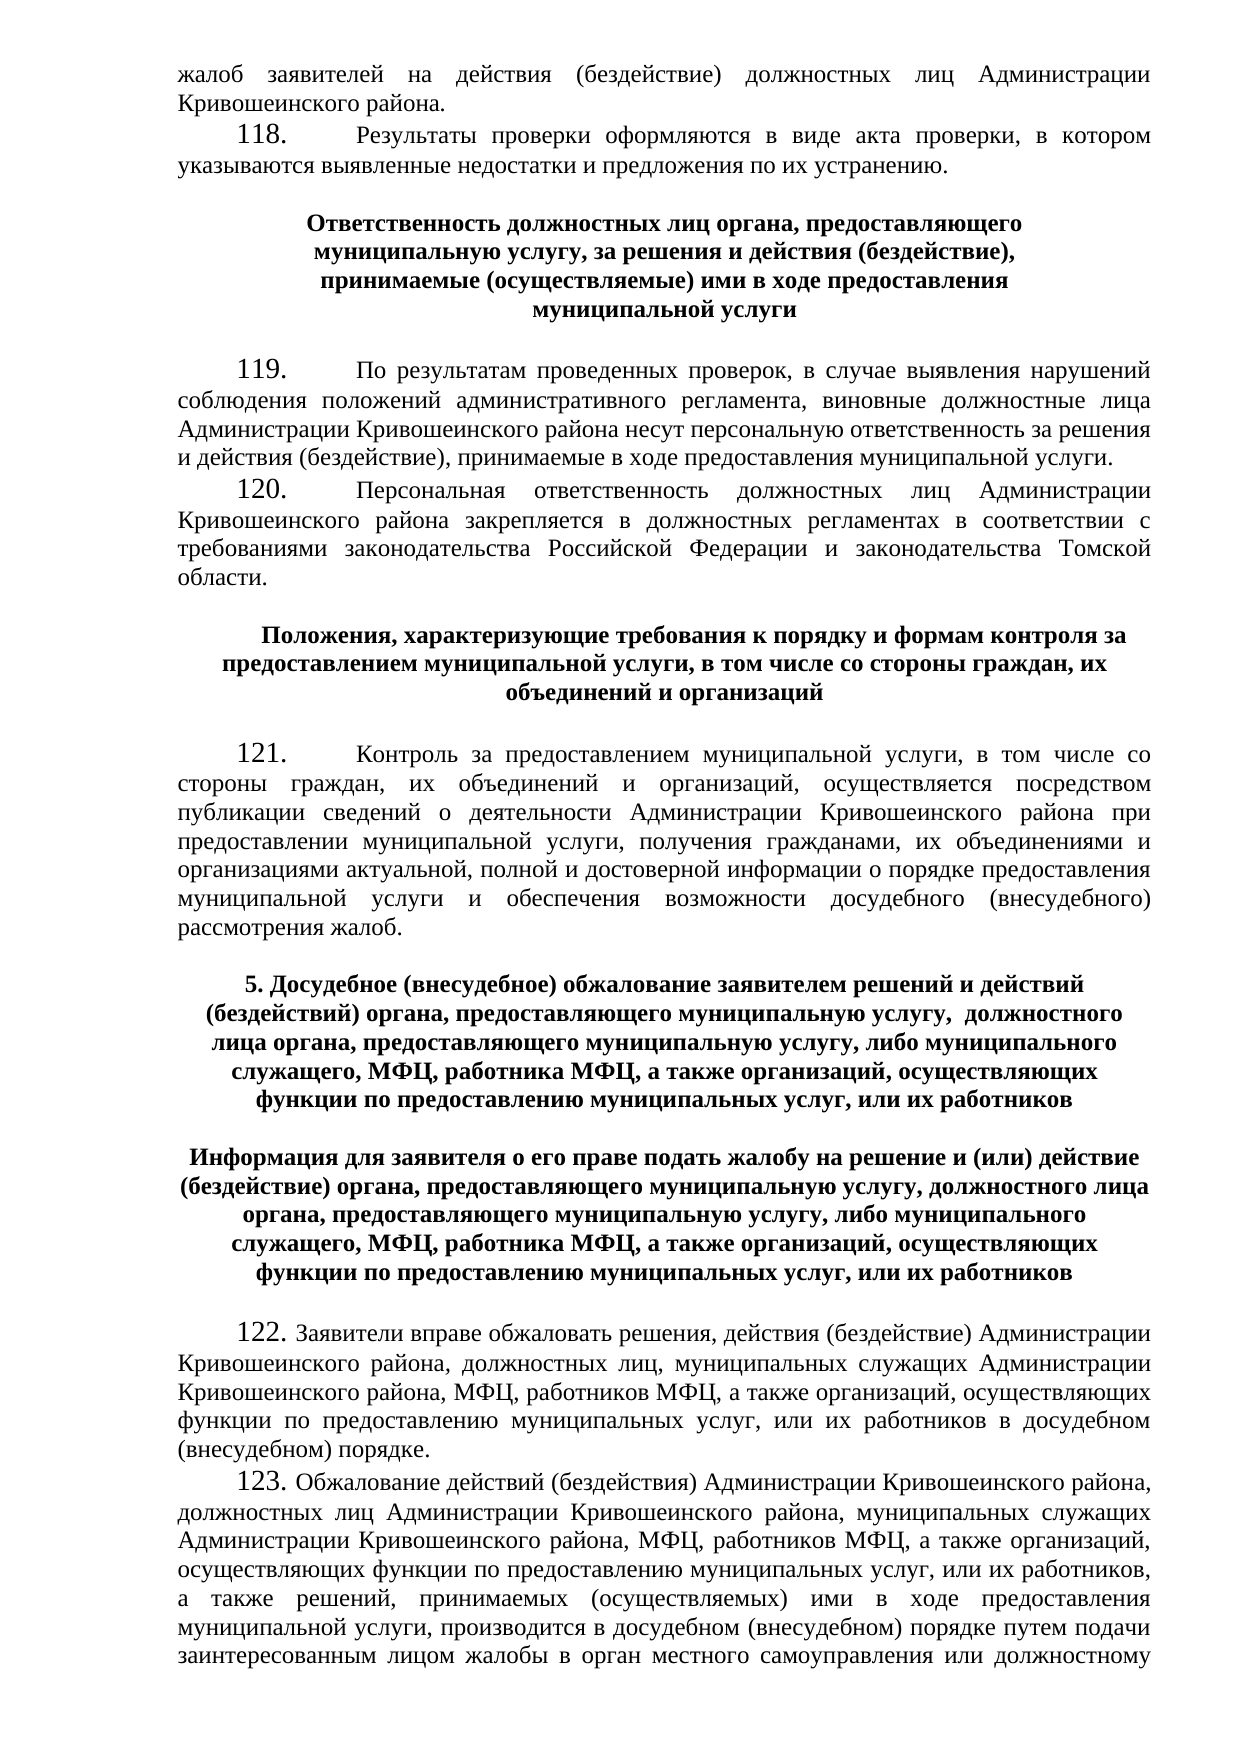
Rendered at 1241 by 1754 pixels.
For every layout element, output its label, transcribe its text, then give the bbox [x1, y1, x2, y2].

text муниципальную услугу, за решения и действия (бездействие), [177, 236, 1152, 265]
text 5. Досудебное (внесудебное) обжалование заявителем решений и действий (бездействий) органа, предоставляющего муниципальную услугу, должностного лица органа, предоставляющего муниципальную услугу, либо муниципального служащего, МФЦ, работника МФЦ, а также организаций, осуществляющих функции по предоставлению муниципальных услуг, или их работников [177, 969, 1152, 1113]
text Положения, характеризующие требования к порядку и формам контроля за предоставлением муниципальной услуги, в том числе со стороны граждан, их объединений и организаций [177, 620, 1152, 706]
list По результатам проведенных проверок, в случае выявления нарушений соблюдения положений административного регламента, виновные должностные лица Администрации Кривошеинского района несут персональную ответственность за решения и действия (бездействие), принимаемые в ходе предоставления муниципальной услуги. [177, 351, 1152, 471]
list Заявители вправе обжаловать решения, действия (бездействие) Администрации Кривошеинского района, должностных лиц, муниципальных служащих Администрации Кривошеинского района, МФЦ, работников МФЦ, а также организаций, осуществляющих функции по предоставлению муниципальных услуг, или их работников в досудебном (внесудебном) порядке. [177, 1314, 1152, 1463]
list Результаты проверки оформляются в виде акта проверки, в котором указываются выявленные недостатки и предложения по их устранению. [177, 117, 1152, 179]
text Ответственность должностных лиц органа, предоставляющего [177, 208, 1152, 236]
list Контроль за предоставлением муниципальной услуги, в том числе со стороны граждан, их объединений и организаций, осуществляется посредством публикации сведений о деятельности Администрации Кривошеинского района при предоставлении муниципальной услуги, получения гражданами, их объединениями и организациями актуальной, полной и достоверной информации о порядке предоставления муниципальной услуги и обеспечения возможности досудебного (внесудебного) рассмотрения жалоб. [177, 735, 1152, 941]
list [177, 1463, 1152, 1669]
list Персональная ответственность должностных лиц Администрации Кривошеинского района закрепляется в должностных регламентах в соответствии с требованиями законодательства Российской Федерации и законодательства Томской области. [177, 471, 1152, 591]
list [177, 59, 1152, 117]
text принимаемые (осуществляемые) ими в ходе предоставления [177, 265, 1152, 294]
text муниципальной услуги [177, 294, 1152, 323]
text Информация для заявителя о его праве подать жалобу на решение и (или) действие (бездействие) органа, предоставляющего муниципальную услугу, должностного лица органа, предоставляющего муниципальную услугу, либо муниципального служащего, МФЦ, работника МФЦ, а также организаций, осуществляющих функции по предоставлению муниципальных услуг, или их работников [177, 1142, 1152, 1286]
